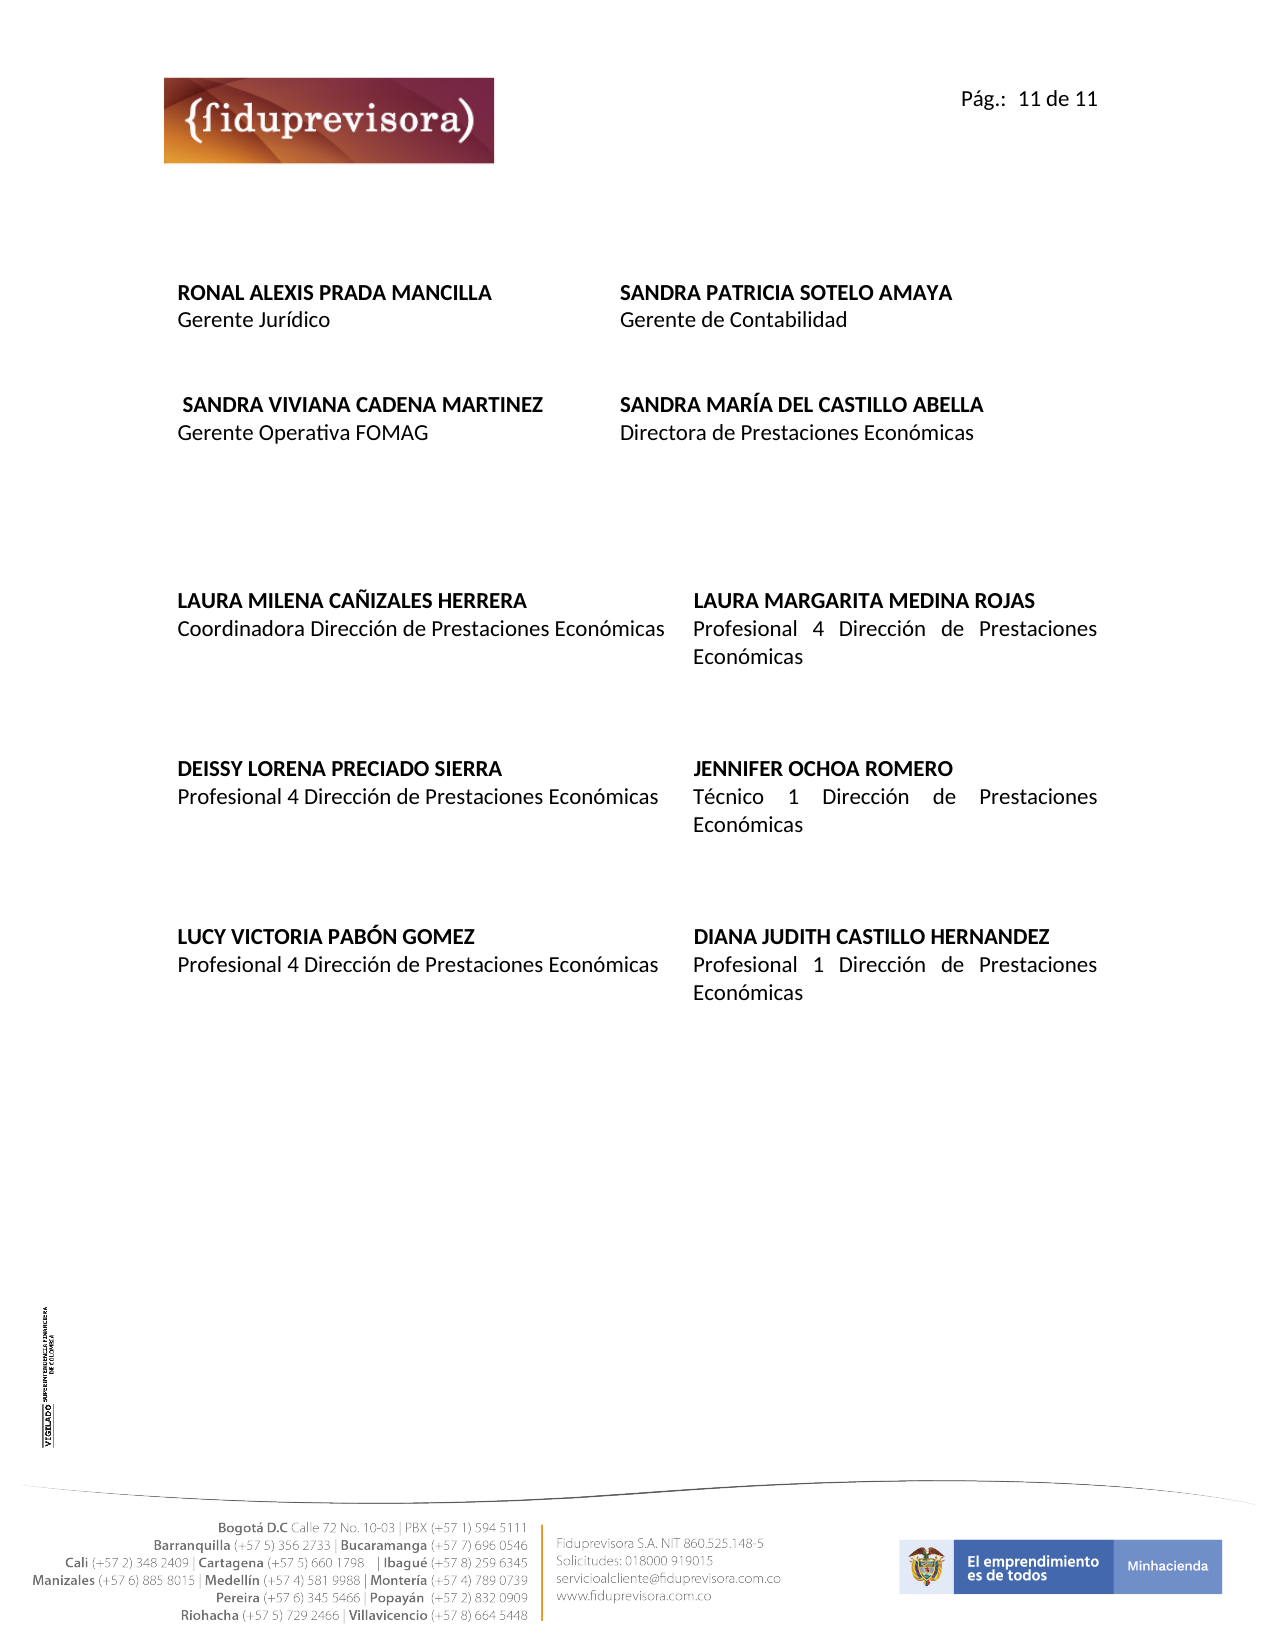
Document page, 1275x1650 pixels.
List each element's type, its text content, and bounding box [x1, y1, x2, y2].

picture [34, 1304, 63, 1449]
picture [2, 1461, 1275, 1649]
text Profesional 4 Dirección de Prestaciones Económicas Técnico 1 Dirección de Prestaciones Económicas [177, 782, 1098, 838]
text LUCY VICTORIA PABÓN GOMEZ DIANA JUDITH CASTILLO HERNANDEZ [177, 922, 1098, 950]
text SANDRA VIVIANA CADENA MARTINEZ SANDRA MARÍA DEL CASTILLO ABELLA [177, 390, 1098, 418]
text RONAL ALEXIS PRADA MANCILLA SANDRA PATRICIA SOTELO AMAYA [177, 278, 1098, 306]
text Profesional 4 Dirección de Prestaciones Económicas Profesional 1 Dirección de Prestaciones Económicas [177, 950, 1098, 1006]
picture [151, 68, 505, 173]
text Gerente Jurídico Gerente de Contabilidad [177, 306, 1098, 334]
text Coordinadora Dirección de Prestaciones Económicas Profesional 4 Dirección de Prestaciones Económicas [177, 614, 1098, 670]
text LAURA MILENA CAÑIZALES HERRERA LAURA MARGARITA MEDINA ROJAS [177, 586, 1098, 614]
text DEISSY LORENA PRECIADO SIERRA JENNIFER OCHOA ROMERO [177, 754, 1098, 782]
text Gerente Operativa FOMAG Directora de Prestaciones Económicas [177, 418, 1098, 446]
